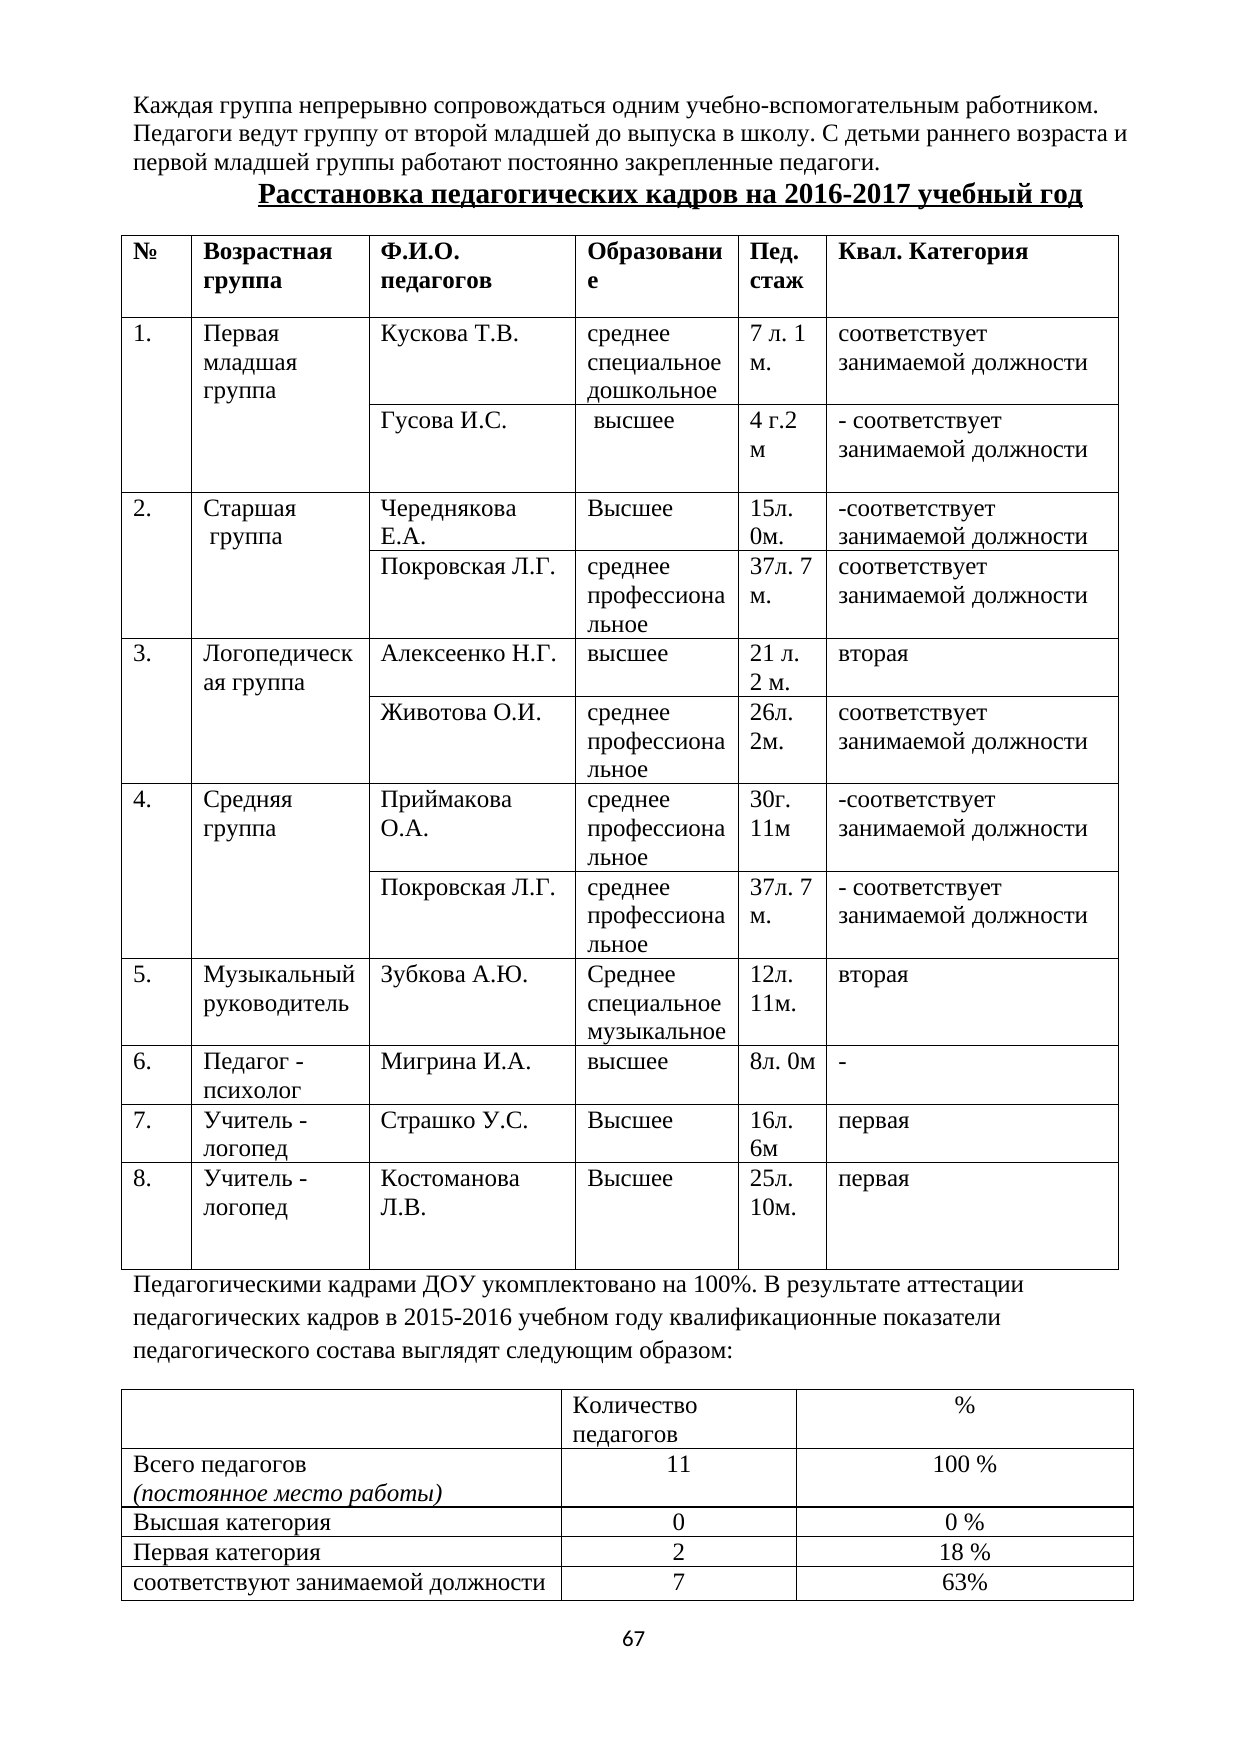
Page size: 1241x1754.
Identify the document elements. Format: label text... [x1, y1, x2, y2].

table_cell Логопедическая группа [192, 639, 369, 783]
table_cell среднее профессиональное [576, 784, 738, 871]
table_cell 63% [797, 1567, 1133, 1600]
table_header Количество педагогов [562, 1390, 796, 1448]
table_cell Высшая категория [122, 1508, 561, 1536]
table_cell среднее профессиональное [576, 697, 738, 783]
table_cell соответствует занимаемой должности [827, 697, 1118, 783]
table_cell 3. [122, 639, 191, 783]
table_header Квал. Категория [827, 236, 1118, 317]
table_cell 8. [122, 1163, 191, 1268]
table_cell Зубкова А.Ю. [370, 959, 575, 1045]
table_cell Кускова Т.В. [370, 318, 575, 404]
table_cell Всего педагогов (постоянное место работы) [122, 1449, 561, 1506]
table_cell - соответствует занимаемой должности [827, 405, 1118, 492]
table_cell 2 [562, 1537, 796, 1566]
table_cell 8л. 0м [739, 1046, 826, 1104]
table_cell Животова О.И. [370, 697, 575, 783]
table_cell Педагог -психолог [192, 1046, 369, 1104]
text Каждая группа непрерывно сопровождаться одним учебно-вспомогательным работником. [133, 90, 1134, 118]
table_cell -соответствует занимаемой должности [827, 493, 1118, 550]
table_cell Учитель -логопед [192, 1105, 369, 1162]
table_cell Старшая группа [192, 493, 369, 637]
table_cell Мигрина И.А. [370, 1046, 575, 1104]
table_cell первая [827, 1163, 1118, 1268]
table_cell Покровская Л.Г. [370, 872, 575, 958]
table_cell соответствует занимаемой должности [827, 318, 1118, 404]
table_cell 15л. 0м. [739, 493, 826, 550]
table_cell Гусова И.С. [370, 405, 575, 492]
table_cell 4. [122, 784, 191, 958]
table_cell -соответствует занимаемой должности [827, 784, 1118, 871]
table_cell вторая [827, 959, 1118, 1045]
table_cell 26л. 2м. [739, 697, 826, 783]
table_cell 0 [562, 1508, 796, 1536]
table_cell Страшко У.С. [370, 1105, 575, 1162]
table_cell Приймакова О.А. [370, 784, 575, 871]
table_cell 100 % [797, 1449, 1133, 1506]
table_cell Высшее [576, 1163, 738, 1268]
table_header Ф.И.О. педагогов [370, 236, 575, 317]
table_cell 7. [122, 1105, 191, 1162]
table_cell 4 г.2 м [739, 405, 826, 492]
table_cell Череднякова Е.А. [370, 493, 575, 550]
table_cell Первая младшая группа [192, 318, 369, 492]
table_cell среднее профессиональное [576, 872, 738, 958]
table_cell 37л. 7 м. [739, 551, 826, 637]
table_cell 30г. 11м [739, 784, 826, 871]
table_cell 37л. 7 м. [739, 872, 826, 958]
table_cell Средняя группа [192, 784, 369, 958]
table_header Возрастная группа [192, 236, 369, 317]
table_header № [122, 236, 191, 317]
table_header Пед. стаж [739, 236, 826, 317]
table_cell Высшее [576, 493, 738, 550]
table_cell 16л. 6м [739, 1105, 826, 1162]
table_cell Среднее специальное музыкальное [576, 959, 738, 1045]
table_cell 6. [122, 1046, 191, 1104]
table_cell Алексеенко Н.Г. [370, 639, 575, 696]
text Расстановка педагогических кадров на 2016-2017 учебный год [133, 176, 1134, 209]
table_cell 2. [122, 493, 191, 637]
table_cell высшее [576, 405, 738, 492]
table_header Образование [576, 236, 738, 317]
table_cell высшее [576, 639, 738, 696]
table_cell 7 л. 1 м. [739, 318, 826, 404]
table_cell Костоманова Л.В. [370, 1163, 575, 1268]
table_cell 12л. 11м. [739, 959, 826, 1045]
table_cell Первая категория [122, 1537, 561, 1566]
table_cell среднее профессиональное [576, 551, 738, 637]
table_cell 18 % [797, 1537, 1133, 1566]
table_cell первая [827, 1105, 1118, 1162]
table_cell 0 % [797, 1508, 1133, 1536]
table_cell соответствует занимаемой должности [827, 551, 1118, 637]
table_cell высшее [576, 1046, 738, 1104]
table_cell 5. [122, 959, 191, 1045]
table_cell 11 [562, 1449, 796, 1506]
table_cell - [827, 1046, 1118, 1104]
text Педагогическими кадрами ДОУ укомплектовано на 100%. В результате аттестации педагогических кадров в 2015-2016 учебном году квалификационные показатели педагогического состава выглядят следующим образом: [133, 1269, 1134, 1364]
table_cell Высшее [576, 1105, 738, 1162]
table_cell 21 л. 2 м. [739, 639, 826, 696]
table_cell вторая [827, 639, 1118, 696]
table_header % [797, 1390, 1133, 1448]
table_header [122, 1390, 561, 1448]
table_cell 7 [562, 1567, 796, 1600]
table_cell - соответствует занимаемой должности [827, 872, 1118, 958]
table_cell 1. [122, 318, 191, 492]
table_cell Учитель - логопед [192, 1163, 369, 1268]
table_cell 25л. 10м. [739, 1163, 826, 1268]
text Педагоги ведут группу от второй младшей до выпуска в школу. С детьми раннего возраста и первой младшей группы работают постоянно закрепленные педагоги. [133, 118, 1134, 176]
table_cell Музыкальный руководитель [192, 959, 369, 1045]
table_cell Покровская Л.Г. [370, 551, 575, 637]
table_cell среднее специальное дошкольное [576, 318, 738, 404]
table_cell соответствуют занимаемой должности [122, 1567, 561, 1600]
